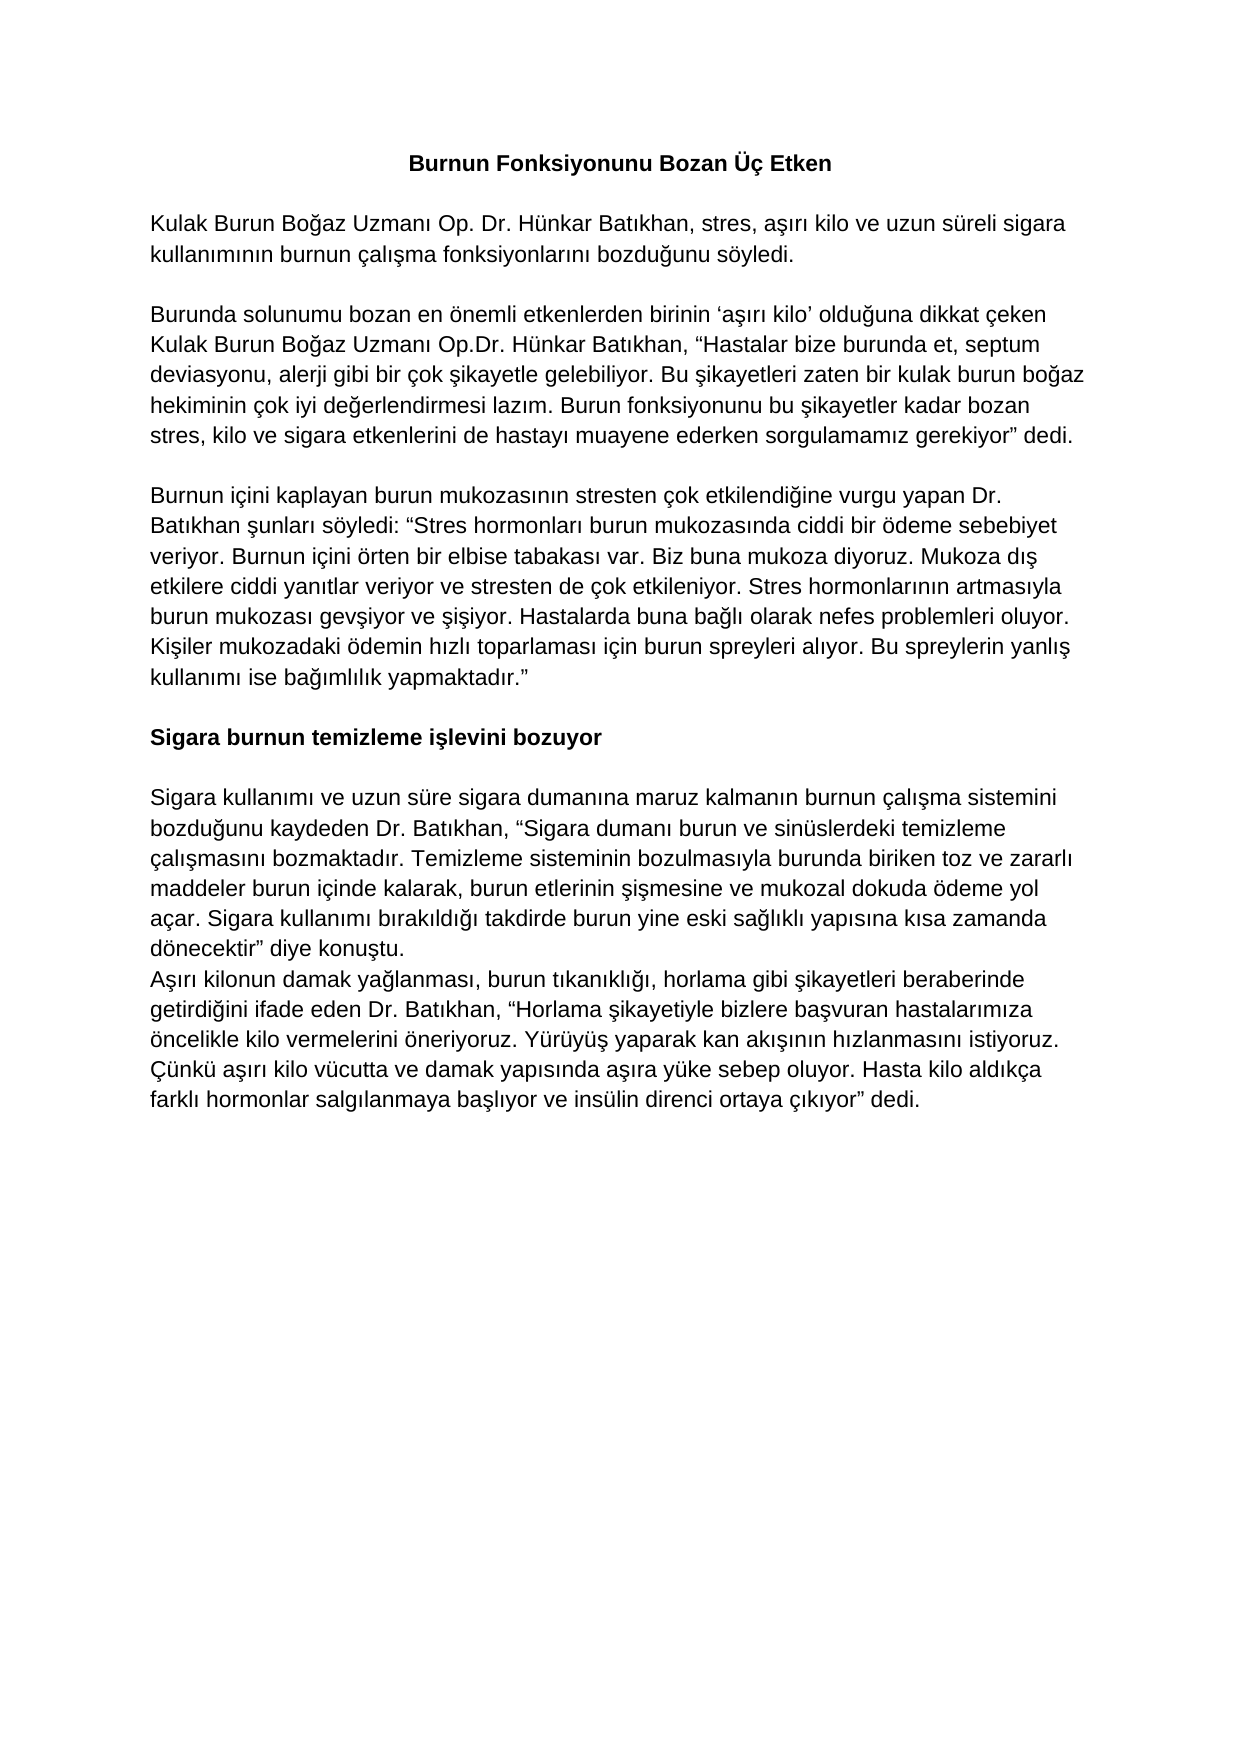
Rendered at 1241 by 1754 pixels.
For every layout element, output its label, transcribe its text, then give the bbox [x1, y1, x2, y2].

text Aşırı kilonun damak yağlanması, burun tıkanıklığı, horlama gibi şikayetleri beraberinde getirdiğini ifade eden Dr. Batıkhan, “Horlama şikayetiyle bizlere başvuran hastalarımıza öncelikle kilo vermelerini öneriyoruz. Yürüyüş yaparak kan akışının hızlanmasını istiyoruz. Çünkü aşırı kilo vücutta ve damak yapısında aşıra yüke sebep oluyor. Hasta kilo aldıkça farklı hormonlar salgılanmaya başlıyor ve insülin direnci ortaya çıkıyor” dedi. [150, 966, 1090, 1113]
text Sigara burnun temizleme işlevini bozuyor [150, 724, 1090, 750]
text Burnun Fonksiyonunu Bozan Üç Etken [150, 150, 1090, 176]
text Kulak Burun Boğaz Uzmanı Op. Dr. Hünkar Batıkhan, stres, aşırı kilo ve uzun süreli sigara kullanımının burnun çalışma fonksiyonlarını bozduğunu söyledi. [150, 210, 1090, 267]
text Burunda solunumu bozan en önemli etkenlerden birinin ‘aşırı kilo’ olduğuna dikkat çeken Kulak Burun Boğaz Uzmanı Op.Dr. Hünkar Batıkhan, “Hastalar bize burunda et, septum deviasyonu, alerji gibi bir çok şikayetle gelebiliyor. Bu şikayetleri zaten bir kulak burun boğaz hekiminin çok iyi değerlendirmesi lazım. Burun fonksiyonunu bu şikayetler kadar bozan stres, kilo ve sigara etkenlerini de hastayı muayene ederken sorgulamamız gerekiyor” dedi. [150, 301, 1090, 448]
text Burnun içini kaplayan burun mukozasının stresten çok etkilendiğine vurgu yapan Dr. Batıkhan şunları söyledi: “Stres hormonları burun mukozasında ciddi bir ödeme sebebiyet veriyor. Burnun içini örten bir elbise tabakası var. Biz buna mukoza diyoruz. Mukoza dış etkilere ciddi yanıtlar veriyor ve stresten de çok etkileniyor. Stres hormonlarının artmasıyla burun mukozası gevşiyor ve şişiyor. Hastalarda buna bağlı olarak nefes problemleri oluyor. Kişiler mukozadaki ödemin hızlı toparlaması için burun spreyleri alıyor. Bu spreylerin yanlış kullanımı ise bağımlılık yapmaktadır.” [150, 482, 1090, 690]
text Sigara kullanımı ve uzun süre sigara dumanına maruz kalmanın burnun çalışma sistemini bozduğunu kaydeden Dr. Batıkhan, “Sigara dumanı burun ve sinüslerdeki temizleme çalışmasını bozmaktadır. Temizleme sisteminin bozulmasıyla burunda biriken toz ve zararlı maddeler burun içinde kalarak, burun etlerinin şişmesine ve mukozal dokuda ödeme yol açar. Sigara kullanımı bırakıldığı takdirde burun yine eski sağlıklı yapısına kısa zamanda dönecektir” diye konuştu. [150, 784, 1090, 962]
